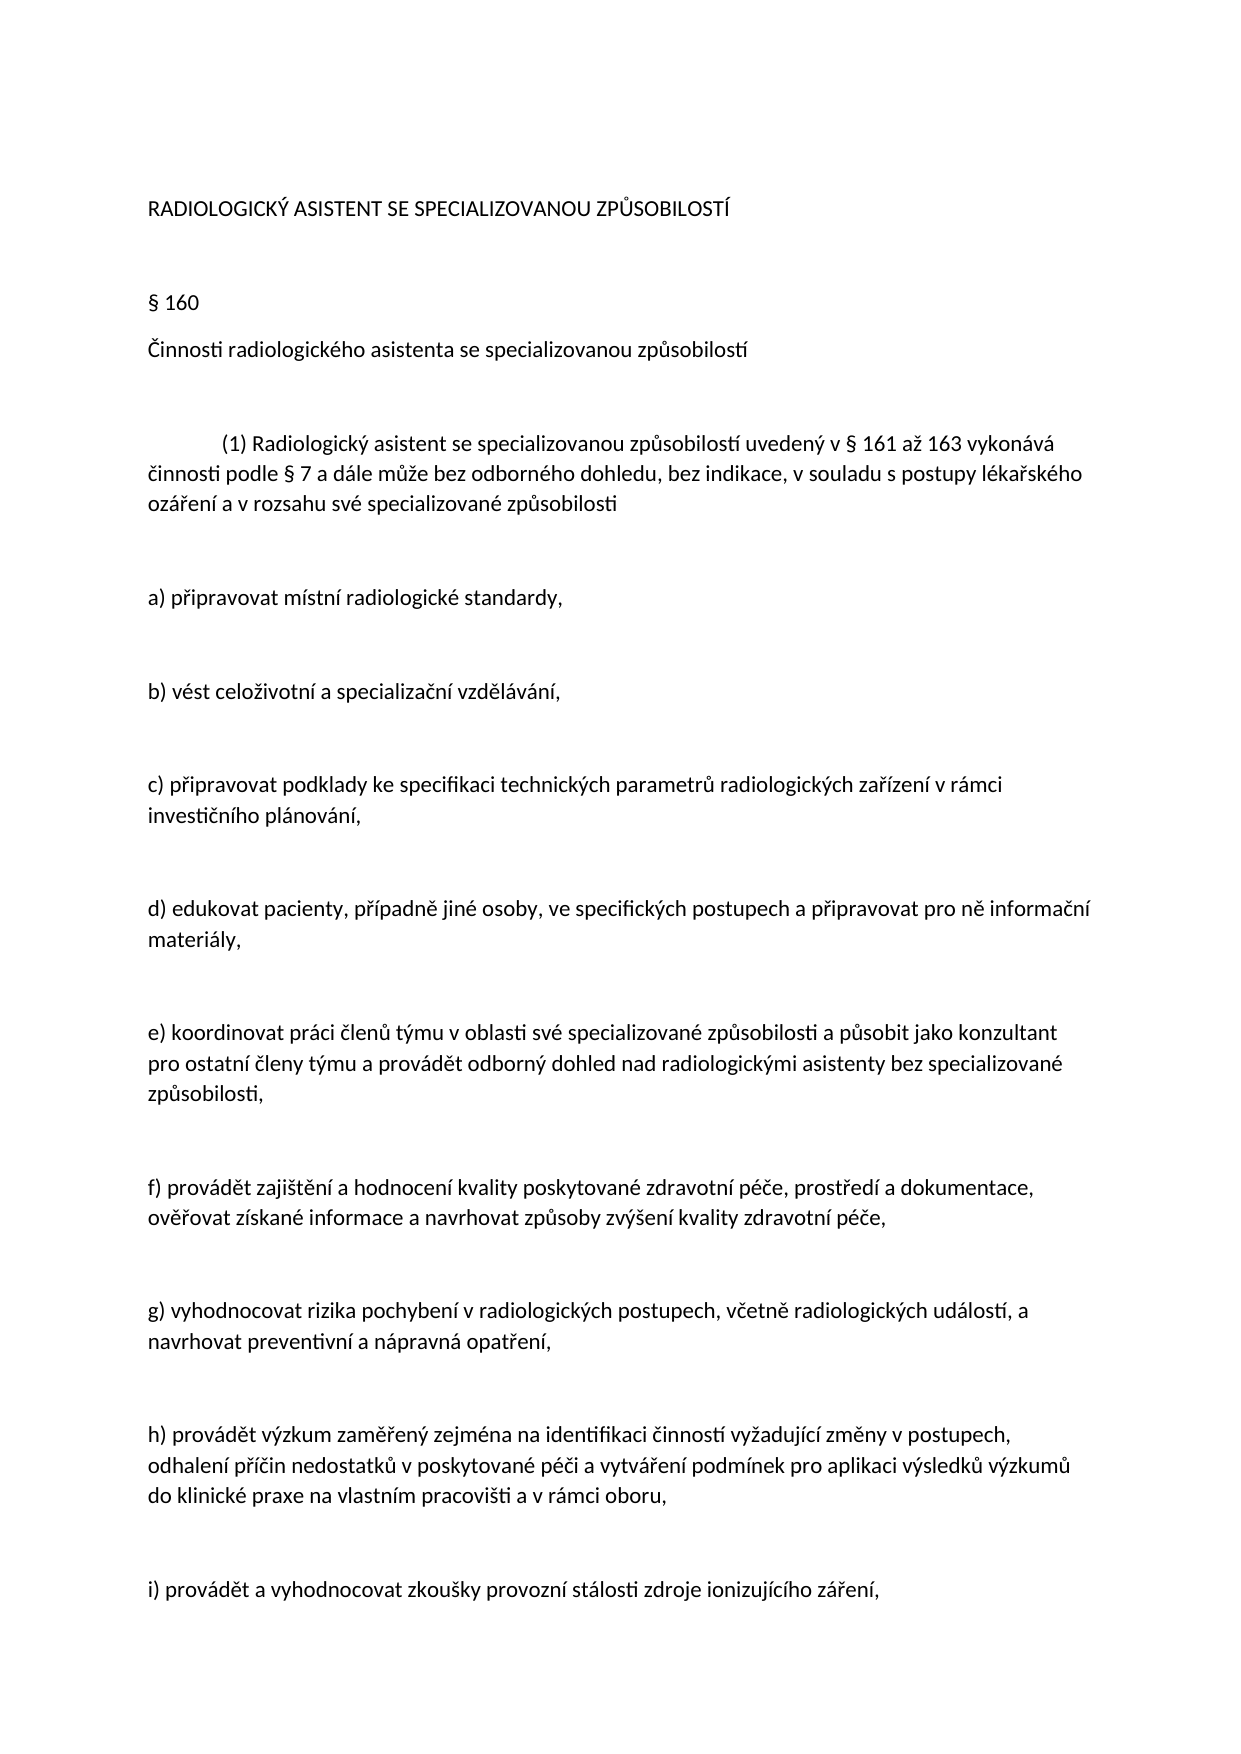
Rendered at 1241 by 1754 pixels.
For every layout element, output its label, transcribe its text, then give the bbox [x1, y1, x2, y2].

text g) vyhodnocovat rizika pochybení v radiologických postupech, včetně radiologických událostí, a navrhovat preventivní a nápravná opatření, [148, 1297, 1093, 1355]
text RADIOLOGICKÝ ASISTENT SE SPECIALIZOVANOU ZPŮSOBILOSTÍ [148, 194, 1093, 222]
text e) koordinovat práci členů týmu v oblasti své specializované způsobilosti a působit jako konzultant pro ostatní členy týmu a provádět odborný dohled nad radiologickými asistenty bez specializované způsobilosti, [148, 1018, 1093, 1107]
text d) edukovat pacienty, případně jiné osoby, ve specifických postupech a připravovat pro ně informační materiály, [148, 894, 1093, 953]
text (1) Radiologický asistent se specializovanou způsobilostí uvedený v § 161 až 163 vykonává činnosti podle § 7 a dále může bez odborného dohledu, bez indikace, v souladu s postupy lékařského ozáření a v rozsahu své specializované způsobilosti [148, 429, 1093, 517]
text f) provádět zajištění a hodnocení kvality poskytované zdravotní péče, prostředí a dokumentace, ověřovat získané informace a navrhovat způsoby zvýšení kvality zdravotní péče, [148, 1173, 1093, 1231]
text i) provádět a vyhodnocovat zkoušky provozní stálosti zdroje ionizujícího záření, [148, 1575, 1093, 1603]
text Činnosti radiologického asistenta se specializovanou způsobilostí [148, 335, 1093, 363]
text § 160 [148, 288, 1093, 316]
text c) připravovat podklady ke specifikaci technických parametrů radiologických zařízení v rámci investičního plánování, [148, 771, 1093, 829]
text a) připravovat místní radiologické standardy, [148, 583, 1093, 611]
text b) vést celoživotní a specializační vzdělávání, [148, 677, 1093, 705]
text h) provádět výzkum zaměřený zejména na identifikaci činností vyžadující změny v postupech, odhalení příčin nedostatků v poskytované péči a vytváření podmínek pro aplikaci výsledků výzkumů do klinické praxe na vlastním pracovišti a v rámci oboru, [148, 1421, 1093, 1509]
